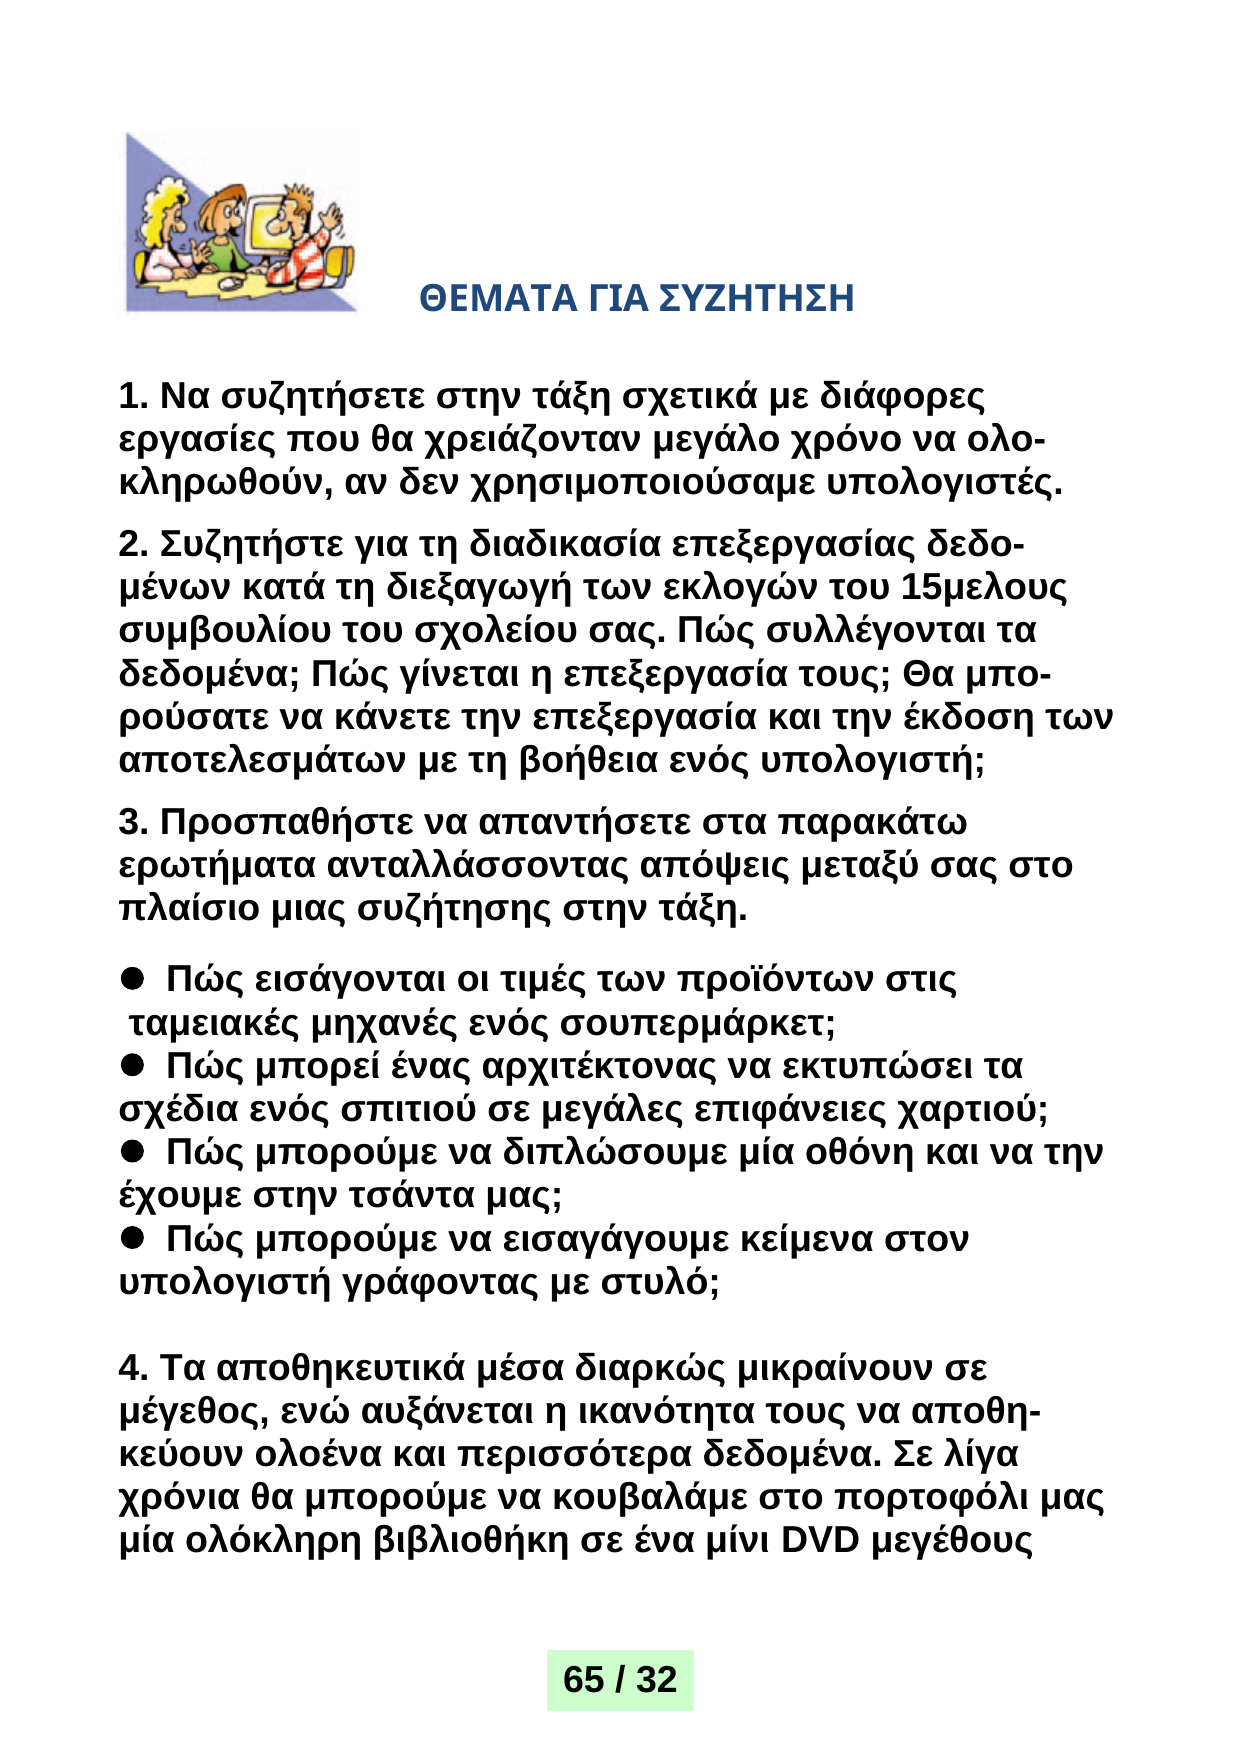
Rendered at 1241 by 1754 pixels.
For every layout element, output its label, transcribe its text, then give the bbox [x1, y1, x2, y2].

text Πώς μπορεί ένας αρχιτέκτονας να εκτυπώσει τα σχέδια ενός σπιτιού σε μεγάλες επιφάνειες χαρτιού; [118, 1043, 1122, 1129]
text Πώς μπορούμε να διπλώσουμε μία οθόνη και να την έχουμε στην τσάντα μας; [118, 1129, 1122, 1216]
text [118, 1431, 1122, 1561]
text ΘΕΜΑΤΑ ΓΙΑ ΣΥΖΗΤΗΣΗ [118, 271, 1122, 322]
text 4. Τα αποθηκευτικά μέσα διαρκώς μικραίνουν σε μέγεθος, ενώ αυξάνεται η ικανότητα τους να αποθη- [118, 1345, 1122, 1431]
text 3. Προσπαθήστε να απαντήσετε στα παρακάτω ερωτήματα ανταλλάσσοντας απόψεις μεταξύ σας στο πλαίσιο μιας συζήτησης στην τάξη. [118, 799, 1122, 928]
text Πώς μπορούμε να εισαγάγουμε κείμενα στον υπολογιστή γράφοντας με στυλό; [118, 1216, 1122, 1302]
text ταμειακές μηχανές ενός σουπερμάρκετ; [118, 1000, 1122, 1043]
text Πώς εισάγονται οι τιμές των προϊόντων στις [118, 957, 1122, 1000]
text 2. Συζητήστε για τη διαδικασία επεξεργασίας δεδο-μένων κατά τη διεξαγωγή των εκλογών του 15μελους συμβουλίου του σχολείου σας. Πώς συλλέγονται τα δεδομένα; Πώς γίνεται η επεξεργασία τους; Θα μπο-ρούσατε να κάνετε την επεξεργασία και την έκδοση των αποτελεσμάτων με τη βοήθεια ενός υπολογιστή; [118, 521, 1122, 780]
text 1. Να συζητήσετε στην τάξη σχετικά με διάφορες εργασίες που θα χρειάζονταν μεγάλο χρόνο να ολο-κληρωθούν, αν δεν χρησιμοποιούσαμε υπολογιστές. [118, 373, 1122, 503]
